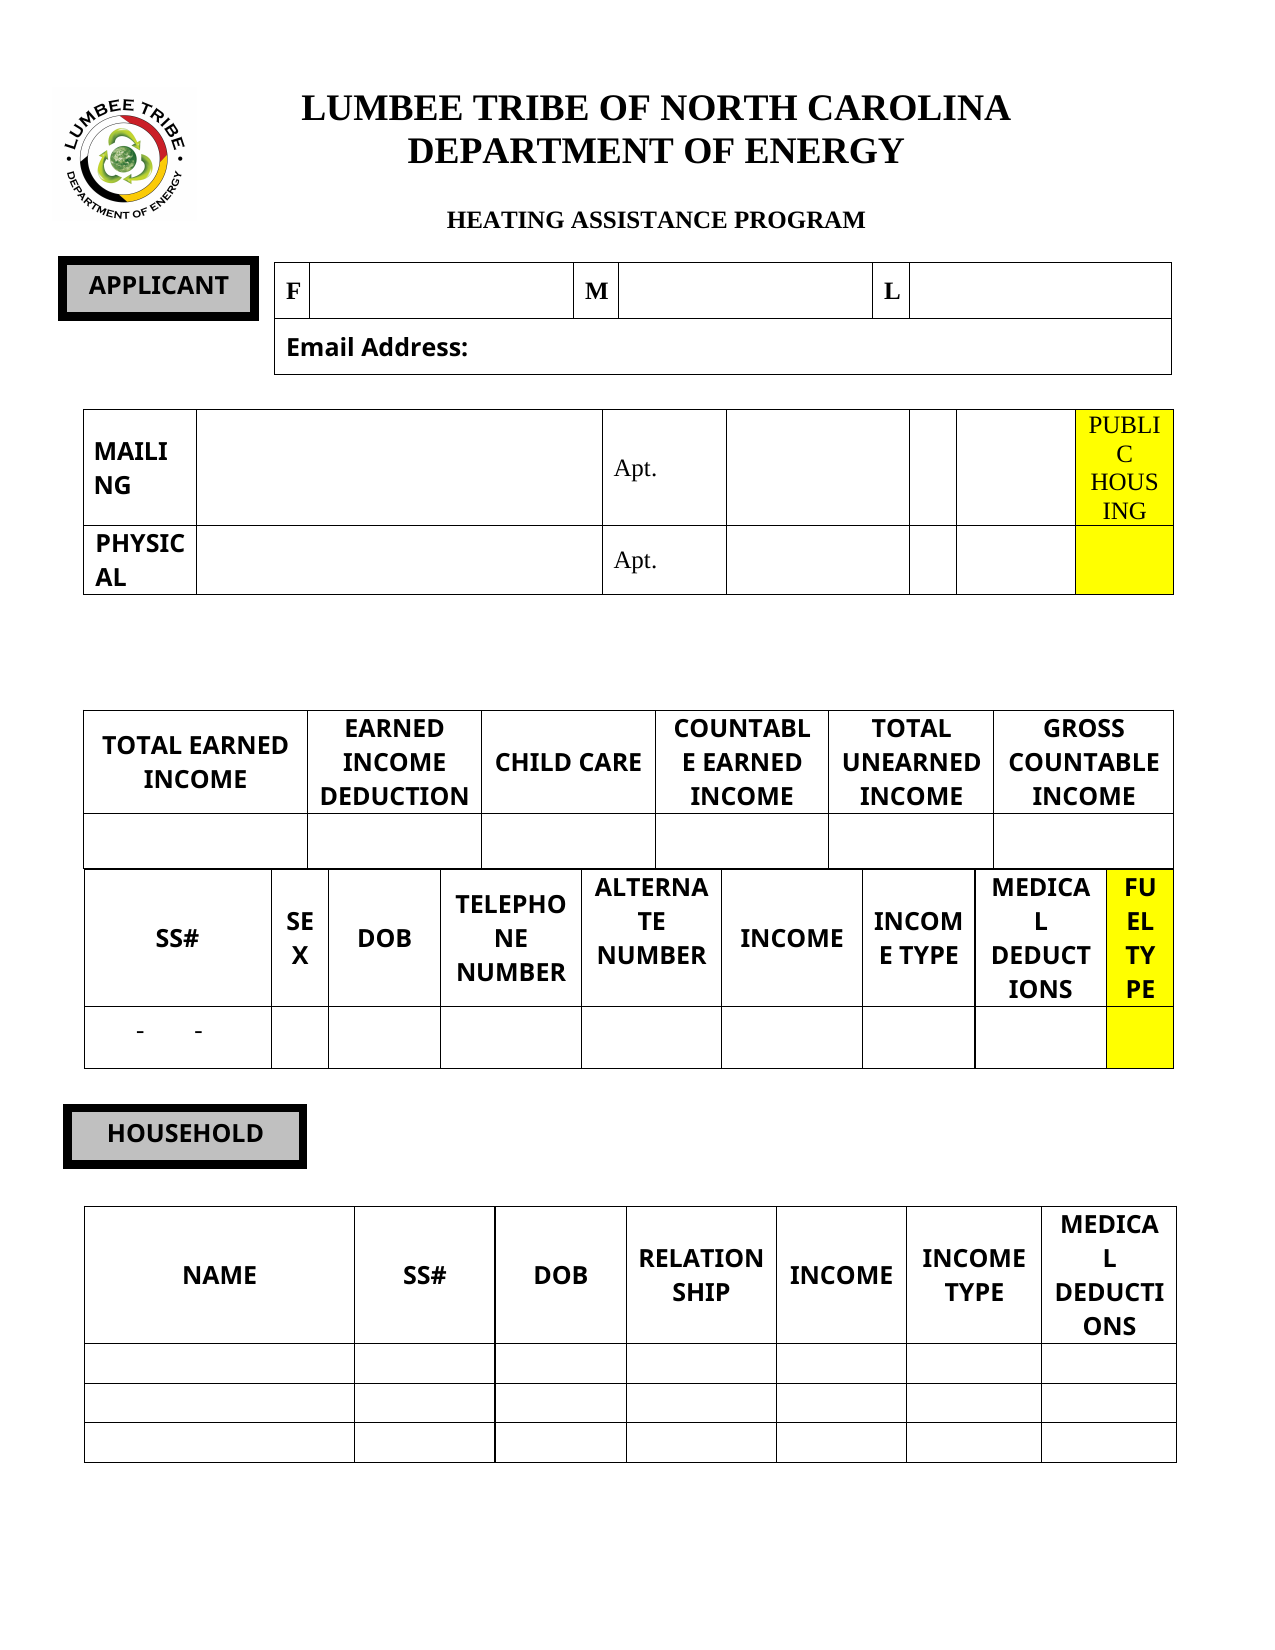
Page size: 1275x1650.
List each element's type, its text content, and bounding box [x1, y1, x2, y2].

table_header MEDICAL DEDUCTIONS [976, 870, 1106, 1006]
table_header SEX [272, 870, 328, 1006]
table_header GROSS COUNTABLE INCOME [994, 711, 1173, 813]
table_header COUNTABLE EARNED INCOME [656, 711, 828, 813]
table_header [197, 410, 602, 525]
table_header TELEPHONE NUMBER [441, 870, 581, 1006]
table_header CHILD CARE [482, 711, 655, 813]
table_cell [910, 526, 956, 594]
table_header TOTAL UNEARNED INCOME [829, 711, 993, 813]
table_header L [873, 263, 909, 318]
table_header INCOME [777, 1207, 906, 1343]
table_header EARNED INCOME DEDUCTION [308, 711, 481, 813]
text LUMBEE TRIBE OF NORTH CAROLINA [207, 85, 1162, 128]
table_header ALTERNATE NUMBER [582, 870, 721, 1006]
table_header RELATIONSHIP [627, 1207, 776, 1343]
picture [52, 87, 197, 221]
table_header DOB [329, 870, 440, 1006]
table_cell [727, 526, 909, 594]
table_header MAILING [84, 410, 196, 525]
table_cell [85, 1007, 271, 1068]
table_header M [574, 263, 618, 318]
table_header TOTAL EARNED INCOME [84, 711, 307, 813]
table_header [910, 410, 956, 525]
table_header FUEL TYPE [1107, 870, 1173, 1006]
table_header SS# [355, 1207, 494, 1343]
table_header [727, 410, 909, 525]
table_cell PHYSICAL [84, 526, 196, 594]
table_cell [582, 1007, 721, 1068]
table_header DOB [496, 1207, 626, 1343]
table_cell Email Address: [275, 319, 1171, 374]
text DEPARTMENT OF ENERGY [207, 128, 1162, 171]
table_header MEDICAL DEDUCTIONS [1042, 1207, 1176, 1343]
text HEATING ASSISTANCE PROGRAM [150, 205, 1162, 233]
table_header SS# [85, 870, 271, 1006]
table_header INCOME TYPE [863, 870, 974, 1006]
table_header F [275, 263, 309, 318]
table_header INCOME [722, 870, 862, 1006]
table_header NAME [85, 1207, 354, 1343]
table_header INCOME TYPE [907, 1207, 1041, 1343]
